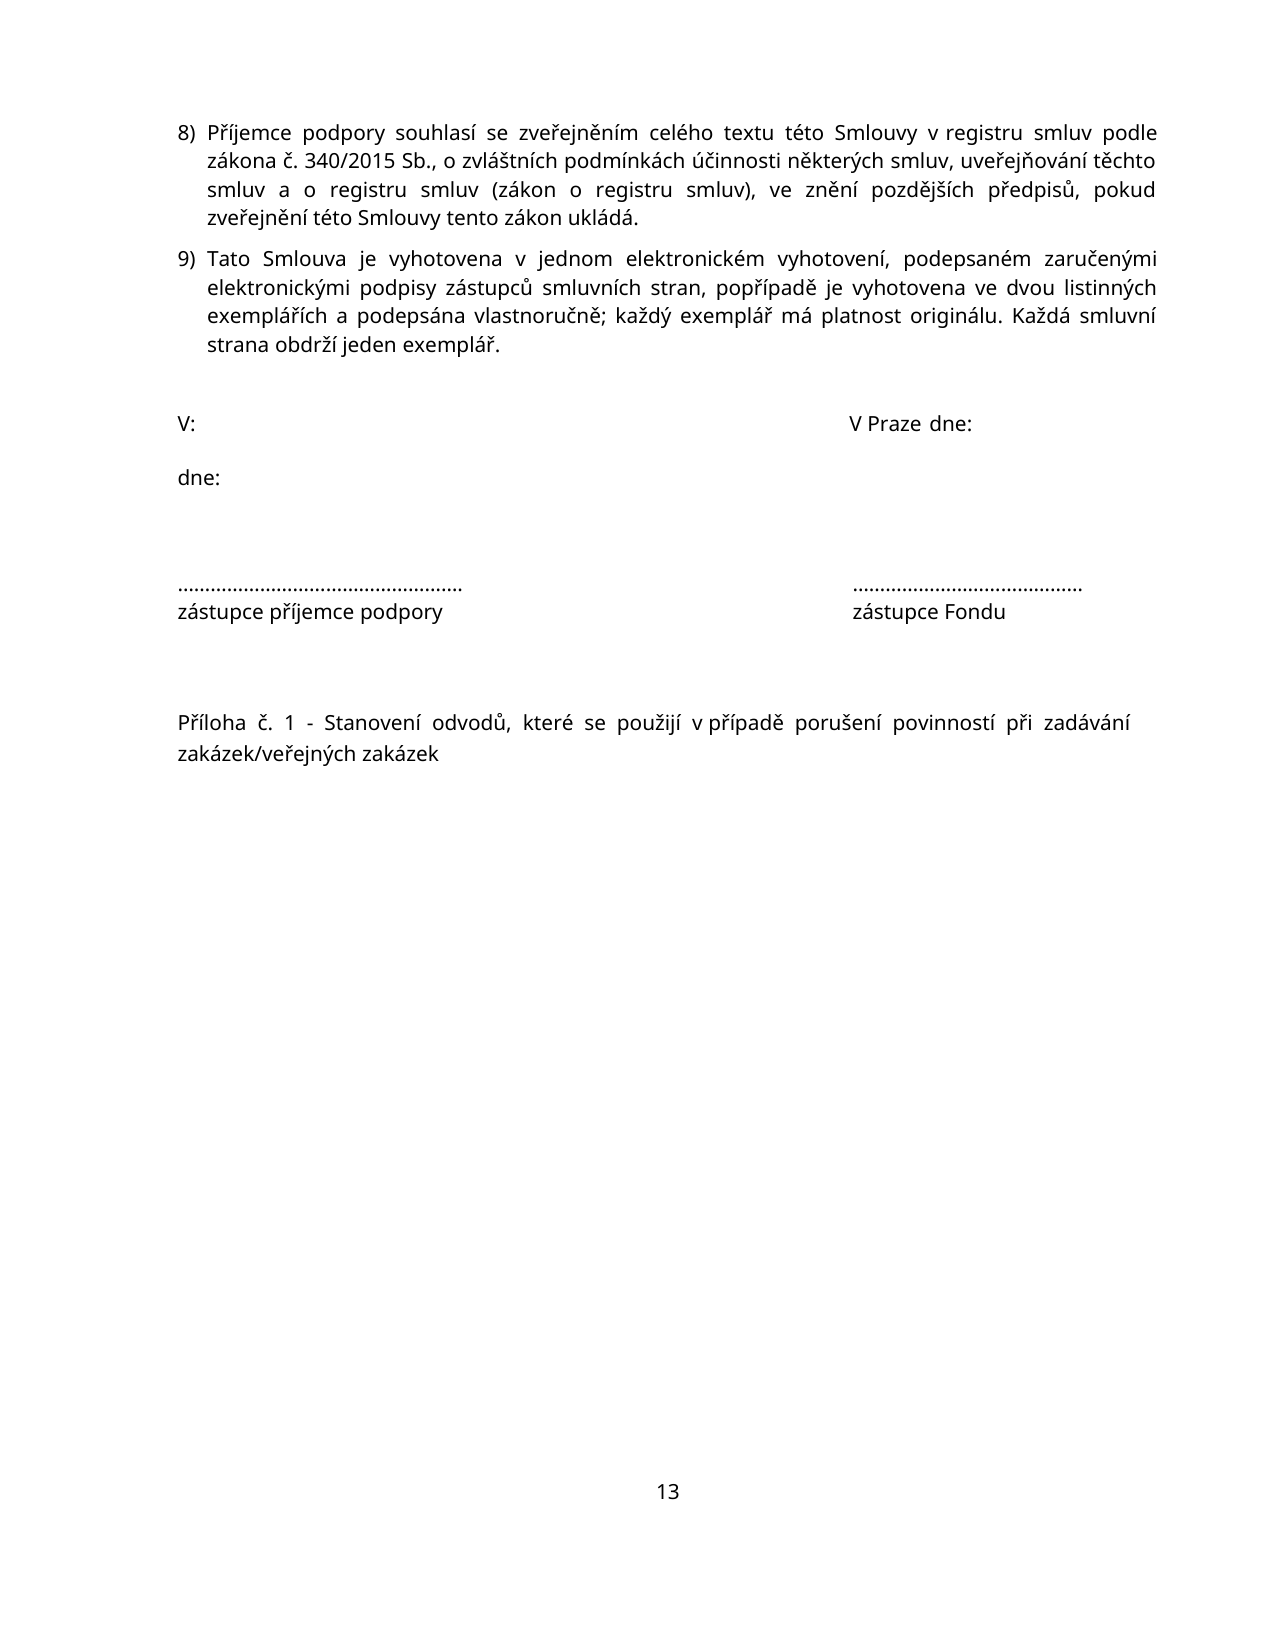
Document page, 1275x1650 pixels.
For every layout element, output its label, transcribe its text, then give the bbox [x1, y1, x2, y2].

text ……………………………………………. …………………………………… [177, 569, 1171, 597]
text dne: [177, 463, 1171, 492]
list Příjemce podpory souhlasí se zveřejněním celého textu této Smlouvy v registru smluv podle zákona č. 340/2015 Sb., o zvláštních podmínkách účinnosti některých smluv, uveřejňování těchto smluv a o registru smluv (zákon o registru smluv), ve znění pozdějších předpisů, pokud zveřejnění této Smlouvy tento zákon ukládá. [177, 118, 1157, 232]
list Tato Smlouva je vyhotovena v jednom elektronickém vyhotovení, podepsaném zaručenými elektronickými podpisy zástupců smluvních stran, popřípadě je vyhotovena ve dvou listinných exemplářích a podepsána vlastnoručně; každý exemplář má platnost originálu. Každá smluvní strana obdrží jeden exemplář. [177, 244, 1157, 358]
text Příloha č. 1 - Stanovení odvodů, které se použijí v případě porušení povinností při zadávání zakázek/veřejných zakázek [177, 708, 1171, 767]
text zástupce příjemce podpory zástupce Fondu [177, 597, 1171, 626]
text V: V Praze dne: [177, 409, 1171, 438]
